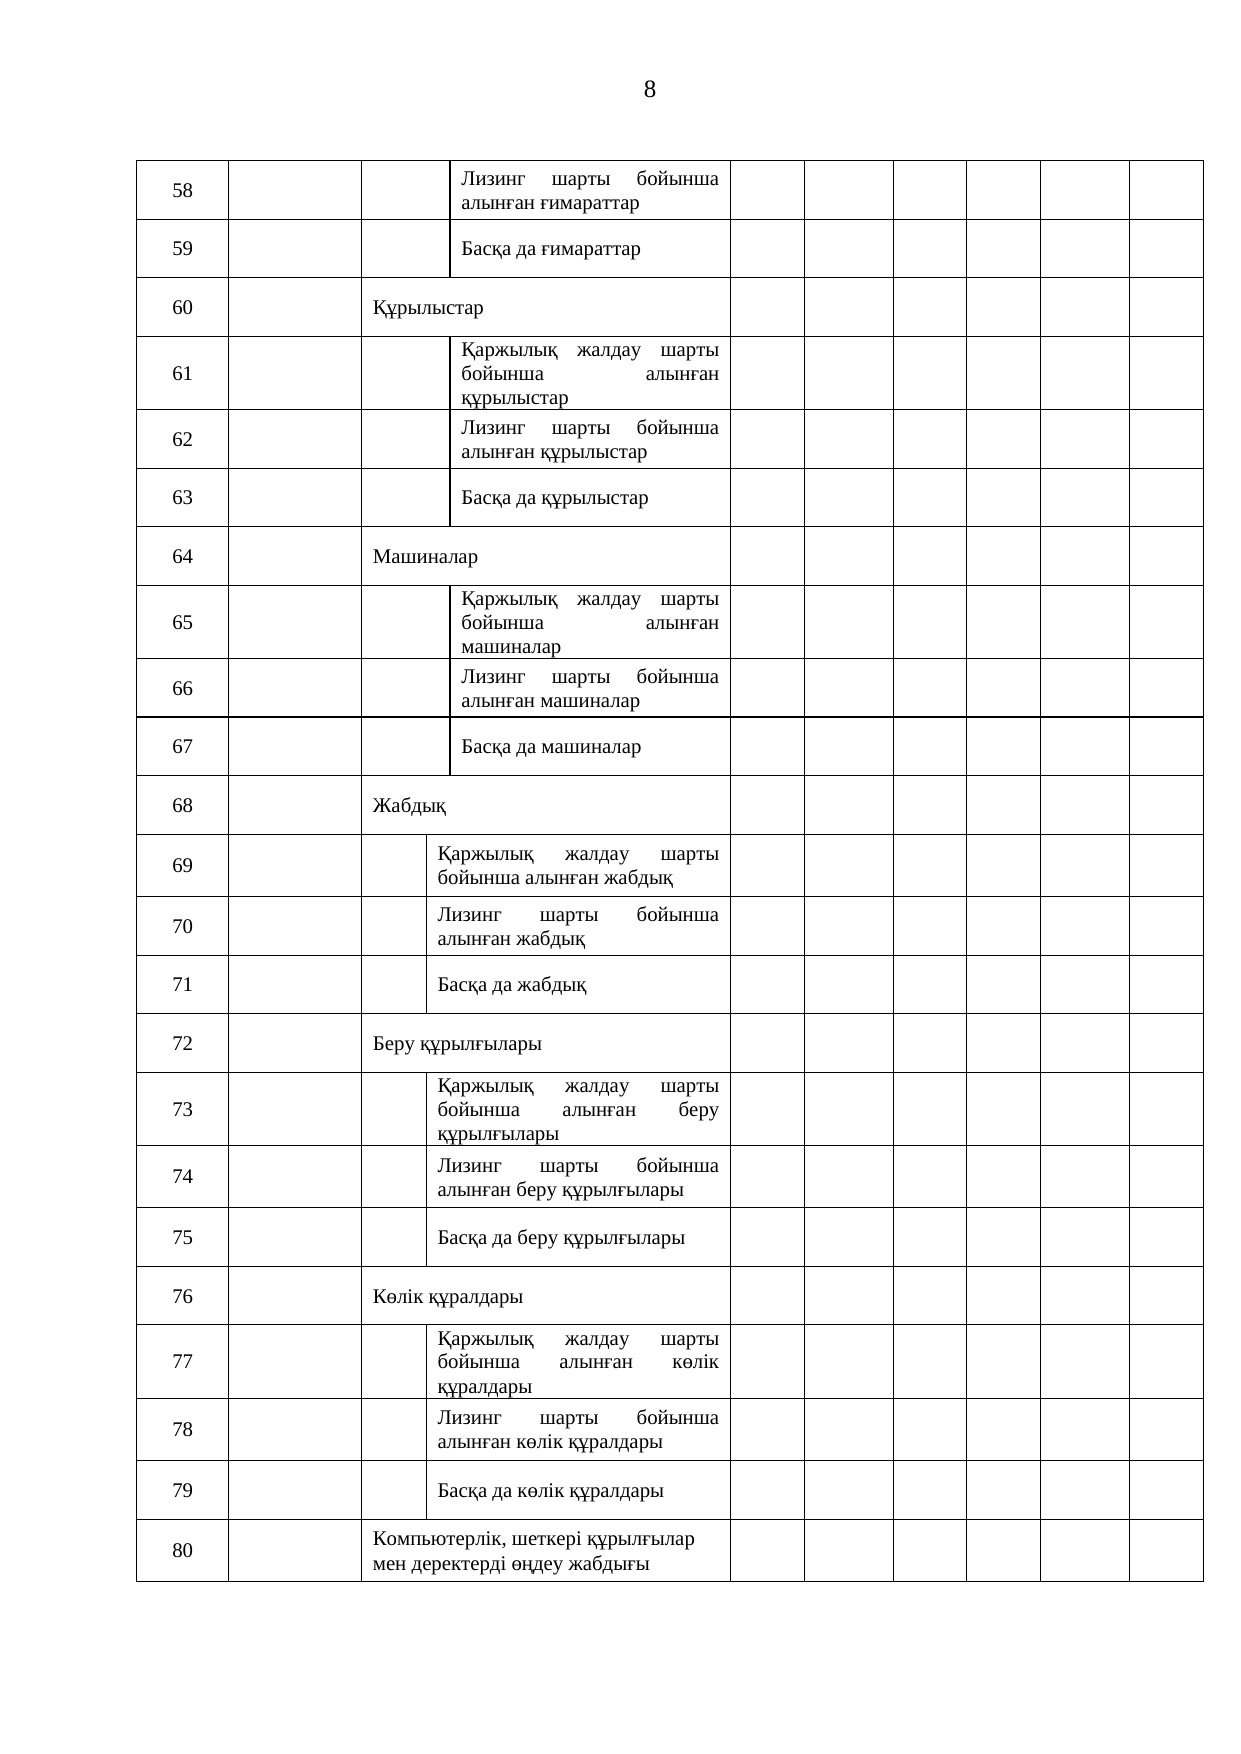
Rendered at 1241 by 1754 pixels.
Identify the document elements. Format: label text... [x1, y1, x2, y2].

table_cell [229, 161, 361, 219]
table_cell [1041, 337, 1129, 409]
table_cell [1041, 1073, 1129, 1145]
table_cell [731, 835, 804, 896]
table_cell [229, 1267, 361, 1324]
table_cell [362, 956, 426, 1013]
table_cell [731, 410, 804, 467]
table_cell 74 [137, 1146, 228, 1207]
table_cell 61 [137, 337, 228, 409]
table_cell [731, 776, 804, 833]
table_cell 62 [137, 410, 228, 467]
table_cell [731, 1520, 804, 1581]
table_cell [1130, 527, 1203, 584]
table_cell [229, 337, 361, 409]
table_cell [1130, 220, 1203, 277]
table_cell [1041, 1146, 1129, 1207]
table_cell 63 [137, 469, 228, 526]
table_cell Қаржылық жалдау шарты бойынша алынған көлік құралдары [427, 1325, 730, 1398]
table_cell [731, 586, 804, 658]
table_cell [731, 1399, 804, 1460]
table_cell [894, 337, 966, 409]
table_cell [894, 1520, 966, 1581]
table_cell [1130, 897, 1203, 954]
table_cell [1041, 1208, 1129, 1266]
table_cell [1130, 1399, 1203, 1460]
table_cell [1041, 956, 1129, 1013]
table_cell [1130, 1267, 1203, 1324]
table_cell Басқа да ғимараттар [451, 220, 730, 277]
table_cell [805, 278, 893, 336]
table_cell 60 [137, 278, 228, 336]
table_cell [805, 469, 893, 526]
table_cell [362, 220, 449, 277]
table_cell [1041, 835, 1129, 896]
table_cell [967, 586, 1040, 658]
table_cell [805, 220, 893, 277]
table_cell [805, 527, 893, 584]
table_cell [894, 1325, 966, 1398]
table_cell [1130, 776, 1203, 833]
table_cell [805, 337, 893, 409]
table_cell [229, 527, 361, 584]
table_cell [731, 1325, 804, 1398]
table_cell Басқа да жабдық [427, 956, 730, 1013]
table_cell [229, 1073, 361, 1145]
table_cell [805, 1399, 893, 1460]
table_cell [1130, 410, 1203, 467]
table_cell 71 [137, 956, 228, 1013]
table_cell Лизинг шарты бойынша алынған ғимараттар [451, 161, 730, 219]
table_cell [1130, 659, 1203, 716]
table_cell [1130, 337, 1203, 409]
table_cell [894, 278, 966, 336]
table_cell 78 [137, 1399, 228, 1460]
table_cell [362, 161, 449, 219]
table_cell [229, 1399, 361, 1460]
table_cell [1041, 586, 1129, 658]
table_cell [967, 1208, 1040, 1266]
table_cell [1041, 1461, 1129, 1519]
table_cell [731, 337, 804, 409]
table_cell [229, 897, 361, 954]
table_cell [1130, 469, 1203, 526]
table_cell [362, 835, 426, 896]
table_cell [1041, 1014, 1129, 1072]
table_cell [894, 161, 966, 219]
table_cell [229, 469, 361, 526]
table_cell [731, 659, 804, 716]
table_cell [362, 1325, 426, 1398]
table_cell [805, 1461, 893, 1519]
table_cell [1130, 956, 1203, 1013]
table_cell [967, 1399, 1040, 1460]
table_cell Лизинг шарты бойынша алынған жабдық [427, 897, 730, 954]
table_cell Қаржылық жалдау шарты бойынша алынған беру құрылғылары [427, 1073, 730, 1145]
table_cell Машиналар [362, 527, 730, 584]
table_cell [1130, 1014, 1203, 1072]
table_cell Лизинг шарты бойынша алынған құрылыстар [451, 410, 730, 467]
table_cell [362, 1146, 426, 1207]
table_cell 77 [137, 1325, 228, 1398]
table_cell Беру құрылғылары [362, 1014, 730, 1072]
table_cell [894, 956, 966, 1013]
table_cell [229, 410, 361, 467]
table_cell 66 [137, 659, 228, 716]
table_cell [894, 1208, 966, 1266]
table_cell [894, 718, 966, 775]
table_cell [805, 1146, 893, 1207]
table_cell [731, 718, 804, 775]
table_cell [805, 1267, 893, 1324]
table_cell [731, 527, 804, 584]
table_cell [805, 161, 893, 219]
table_cell [731, 161, 804, 219]
table_cell [1041, 776, 1129, 833]
table_cell [805, 718, 893, 775]
table_cell [362, 586, 449, 658]
table_cell Басқа да беру құрылғылары [427, 1208, 730, 1266]
table_cell Қаржылық жалдау шарты бойынша алынған жабдық [427, 835, 730, 896]
table_cell [229, 718, 361, 775]
table_cell [805, 1014, 893, 1072]
table_cell [1130, 718, 1203, 775]
table_cell [229, 1146, 361, 1207]
table_cell [894, 835, 966, 896]
table_cell [805, 835, 893, 896]
table_cell 73 [137, 1073, 228, 1145]
table_cell [731, 1146, 804, 1207]
table_cell [805, 1520, 893, 1581]
table_cell [229, 1208, 361, 1266]
table_cell [1041, 278, 1129, 336]
table_cell [805, 1208, 893, 1266]
table_cell [1130, 1520, 1203, 1581]
table_cell Басқа да көлік құралдары [427, 1461, 730, 1519]
table_cell [229, 586, 361, 658]
table_cell [967, 527, 1040, 584]
table_cell [229, 1461, 361, 1519]
table_cell [805, 956, 893, 1013]
table_cell 69 [137, 835, 228, 896]
table_cell [731, 1267, 804, 1324]
table_cell [967, 410, 1040, 467]
table_cell [967, 1014, 1040, 1072]
table_cell [805, 1073, 893, 1145]
table_cell [894, 410, 966, 467]
table_cell [1130, 586, 1203, 658]
table_cell [731, 1073, 804, 1145]
table_cell [1041, 1399, 1129, 1460]
table_cell 59 [137, 220, 228, 277]
table_cell [1041, 410, 1129, 467]
table_cell [362, 1073, 426, 1145]
table_cell [731, 956, 804, 1013]
table_cell 67 [137, 718, 228, 775]
table_cell [362, 469, 449, 526]
table_cell 76 [137, 1267, 228, 1324]
table_cell [1130, 835, 1203, 896]
table_cell [229, 1325, 361, 1398]
table_cell Көлік құралдары [362, 1267, 730, 1324]
table_cell [894, 220, 966, 277]
table_cell [894, 1267, 966, 1324]
table_cell [731, 1461, 804, 1519]
table_cell Басқа да машиналар [451, 718, 730, 775]
table_cell Лизинг шарты бойынша алынған беру құрылғылары [427, 1146, 730, 1207]
table_cell [1041, 220, 1129, 277]
table_cell Лизинг шарты бойынша алынған көлік құралдары [427, 1399, 730, 1460]
table_cell [967, 776, 1040, 833]
table_cell [1130, 1146, 1203, 1207]
table_cell 65 [137, 586, 228, 658]
table_cell 68 [137, 776, 228, 833]
table_cell [894, 897, 966, 954]
table_cell Компьютерлік, шеткері құрылғылар мен деректерді өңдеу жабдығы [362, 1520, 730, 1581]
table_cell [894, 776, 966, 833]
table_cell [1130, 1073, 1203, 1145]
table_cell 72 [137, 1014, 228, 1072]
table_cell [362, 1461, 426, 1519]
table_cell [731, 278, 804, 336]
table_cell [967, 337, 1040, 409]
table_cell [1041, 1325, 1129, 1398]
table_cell [967, 161, 1040, 219]
table_cell [229, 220, 361, 277]
table_cell [1041, 1520, 1129, 1581]
table_cell [894, 1146, 966, 1207]
table_cell 64 [137, 527, 228, 584]
table_cell [894, 1073, 966, 1145]
table_cell [805, 410, 893, 467]
table_cell 70 [137, 897, 228, 954]
table_cell [967, 1325, 1040, 1398]
table_cell [967, 1146, 1040, 1207]
table_cell [1130, 1325, 1203, 1398]
table_cell 80 [137, 1520, 228, 1581]
table_cell [229, 659, 361, 716]
table_cell [894, 527, 966, 584]
table_cell [967, 835, 1040, 896]
table_cell [967, 956, 1040, 1013]
table_cell [805, 586, 893, 658]
table_cell [967, 1520, 1040, 1581]
table_cell [805, 1325, 893, 1398]
table_cell [362, 718, 449, 775]
table_cell [731, 1014, 804, 1072]
table_cell [967, 1267, 1040, 1324]
table_cell [967, 897, 1040, 954]
table_cell [894, 1399, 966, 1460]
table_cell [229, 1014, 361, 1072]
table_cell [731, 897, 804, 954]
table_cell [1130, 161, 1203, 219]
table_cell [894, 1014, 966, 1072]
table_cell 79 [137, 1461, 228, 1519]
table_cell [805, 897, 893, 954]
table_cell Құрылыстар [362, 278, 730, 336]
table_cell [967, 718, 1040, 775]
table_cell [731, 220, 804, 277]
table_cell [1041, 718, 1129, 775]
table_cell 58 [137, 161, 228, 219]
table_cell 75 [137, 1208, 228, 1266]
table_cell [894, 469, 966, 526]
table_cell [1041, 469, 1129, 526]
table_cell Басқа да құрылыстар [451, 469, 730, 526]
table_cell [1041, 659, 1129, 716]
table_cell [1130, 1461, 1203, 1519]
table_cell [362, 659, 449, 716]
table_cell [362, 1208, 426, 1266]
table_cell [967, 469, 1040, 526]
table_cell [362, 1399, 426, 1460]
table_cell [894, 1461, 966, 1519]
table_cell [894, 659, 966, 716]
table_cell [894, 586, 966, 658]
table_cell [967, 659, 1040, 716]
table_cell [731, 1208, 804, 1266]
table_cell [229, 956, 361, 1013]
table_cell [362, 410, 449, 467]
table_cell [1041, 1267, 1129, 1324]
table_cell Қаржылық жалдау шарты бойынша алынған машиналар [451, 586, 730, 658]
table_cell Жабдық [362, 776, 730, 833]
table_cell [1041, 527, 1129, 584]
table_cell Лизинг шарты бойынша алынған машиналар [451, 659, 730, 716]
table_cell Қаржылық жалдау шарты бойынша алынған құрылыстар [451, 337, 730, 409]
table_cell [229, 776, 361, 833]
table_cell [229, 278, 361, 336]
table_cell [967, 220, 1040, 277]
table_cell [229, 835, 361, 896]
table_cell [1130, 278, 1203, 336]
table_cell [1041, 161, 1129, 219]
table_cell [229, 1520, 361, 1581]
table_cell [967, 1461, 1040, 1519]
table_cell [967, 278, 1040, 336]
table_cell [805, 659, 893, 716]
table_cell [731, 469, 804, 526]
table_cell [362, 337, 449, 409]
table_cell [805, 776, 893, 833]
table_cell [967, 1073, 1040, 1145]
table_cell [1130, 1208, 1203, 1266]
table_cell [1041, 897, 1129, 954]
table_cell [362, 897, 426, 954]
